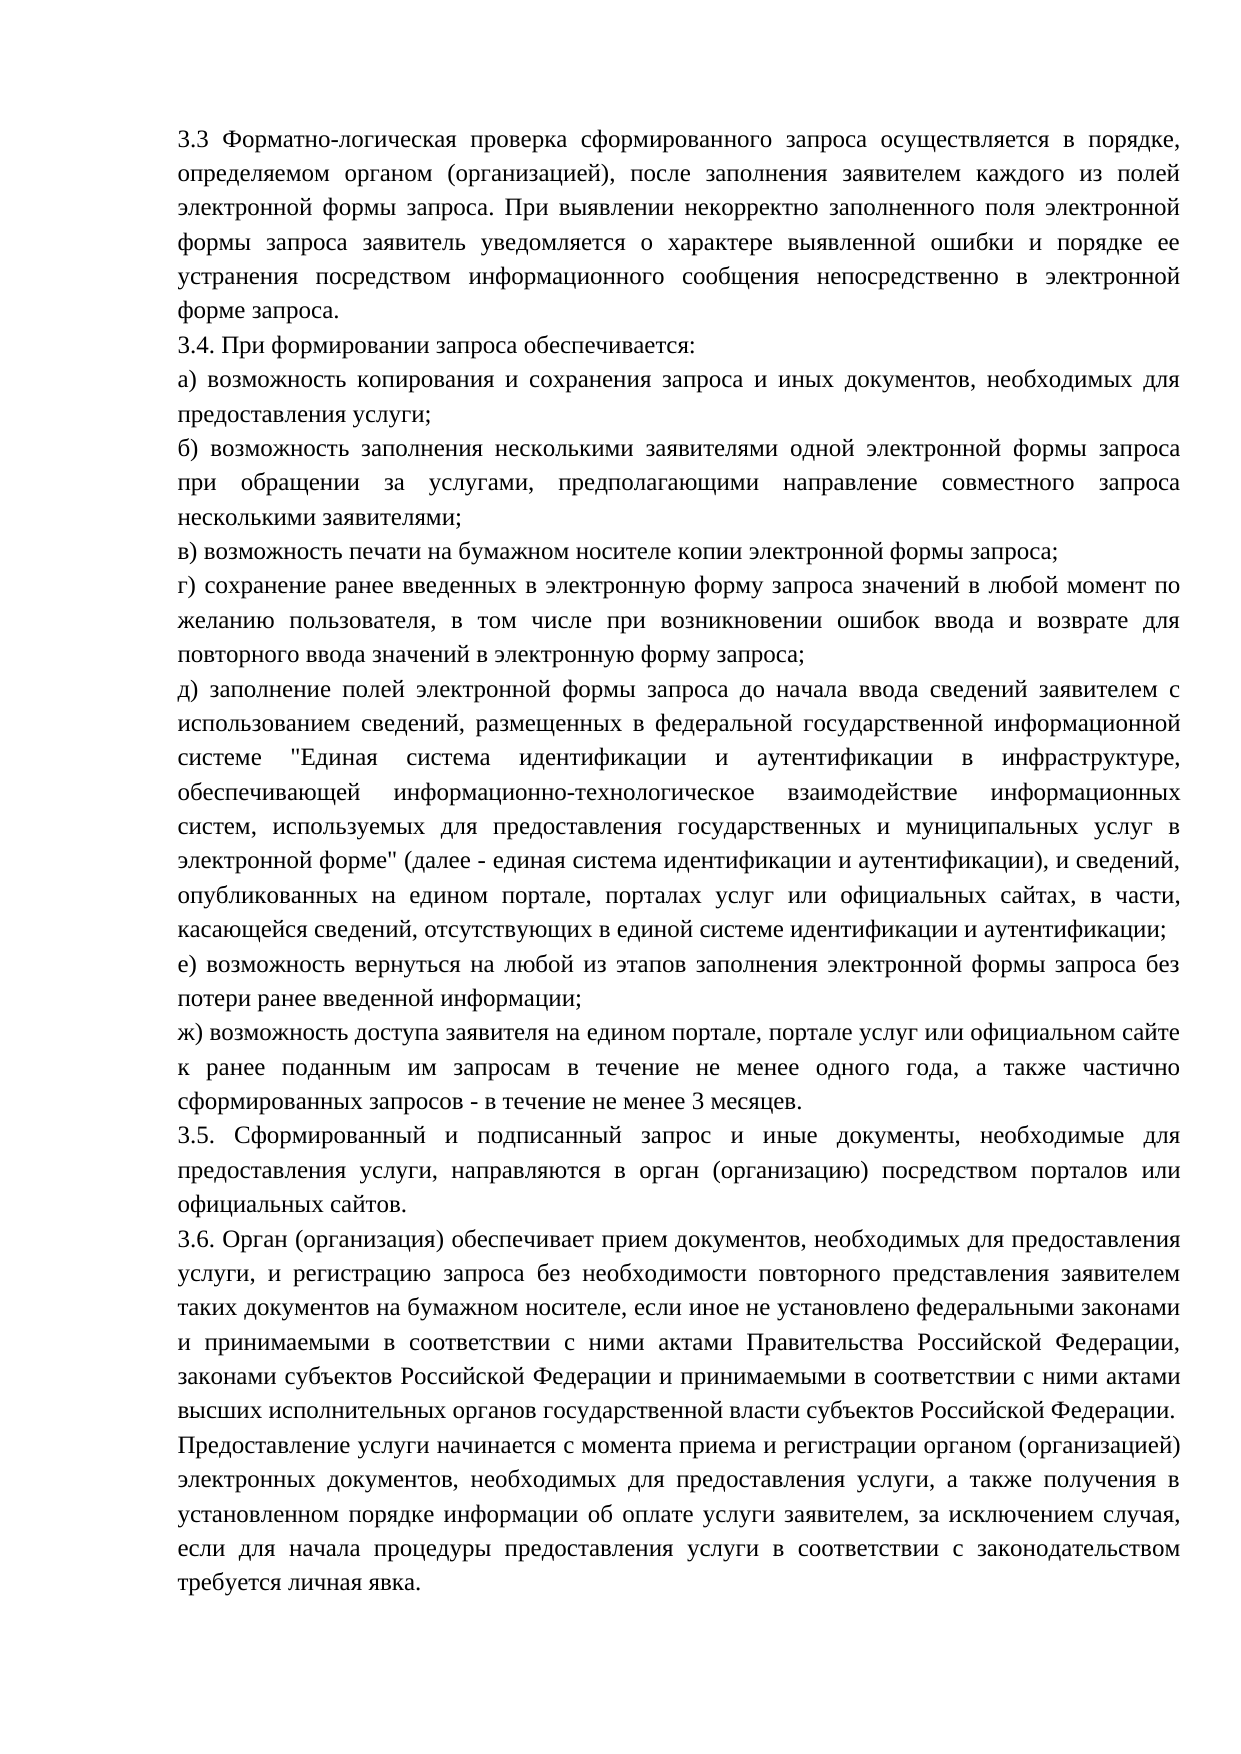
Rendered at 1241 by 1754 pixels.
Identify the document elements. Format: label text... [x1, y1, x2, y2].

text ж) возможность доступа заявителя на едином портале, портале услуг или официальном сайте к ранее поданным им запросам в течение не менее одного года, а также частично сформированных запросов - в течение не менее 3 месяцев. [177, 1012, 1181, 1115]
text 3.6. Орган (организация) обеспечивает прием документов, необходимых для предоставления услуги, и регистрацию запроса без необходимости повторного представления заявителем таких документов на бумажном носителе, если иное не установлено федеральными законами и принимаемыми в соответствии с ними актами Правительства Российской Федерации, законами субъектов Российской Федерации и принимаемыми в соответствии с ними актами высших исполнительных органов государственной власти субъектов Российской Федерации. [177, 1218, 1181, 1424]
text а) возможность копирования и сохранения запроса и иных документов, необходимых для предоставления услуги; [177, 359, 1181, 427]
text б) возможность заполнения несколькими заявителями одной электронной формы запроса при обращении за услугами, предполагающими направление совместного запроса несколькими заявителями; [177, 427, 1181, 531]
text в) возможность печати на бумажном носителе копии электронной формы запроса; [177, 531, 1181, 565]
text 3.3 Форматно-логическая проверка сформированного запроса осуществляется в порядке, определяемом органом (организацией), после заполнения заявителем каждого из полей электронной формы запроса. При выявлении некорректно заполненного поля электронной формы запроса заявитель уведомляется о характере выявленной ошибки и порядке ее устранения посредством информационного сообщения непосредственно в электронной форме запроса. [177, 118, 1181, 324]
text Предоставление услуги начинается с момента приема и регистрации органом (организацией) электронных документов, необходимых для предоставления услуги, а также получения в установленном порядке информации об оплате услуги заявителем, за исключением случая, если для начала процедуры предоставления услуги в соответствии с законодательством требуется личная явка. [177, 1424, 1181, 1596]
text д) заполнение полей электронной формы запроса до начала ввода сведений заявителем с использованием сведений, размещенных в федеральной государственной информационной системе "Единая система идентификации и аутентификации в инфраструктуре, обеспечивающей информационно-технологическое взаимодействие информационных систем, используемых для предоставления государственных и муниципальных услуг в электронной форме" (далее - единая система идентификации и аутентификации), и сведений, опубликованных на едином портале, порталах услуг или официальных сайтах, в части, касающейся сведений, отсутствующих в единой системе идентификации и аутентификации; [177, 668, 1181, 943]
text 3.5. Сформированный и подписанный запрос и иные документы, необходимые для предоставления услуги, направляются в орган (организацию) посредством порталов или официальных сайтов. [177, 1115, 1181, 1218]
text е) возможность вернуться на любой из этапов заполнения электронной формы запроса без потери ранее введенной информации; [177, 943, 1181, 1012]
text 3.4. При формировании запроса обеспечивается: [177, 324, 1181, 359]
text г) сохранение ранее введенных в электронную форму запроса значений в любой момент по желанию пользователя, в том числе при возникновении ошибок ввода и возврате для повторного ввода значений в электронную форму запроса; [177, 565, 1181, 668]
